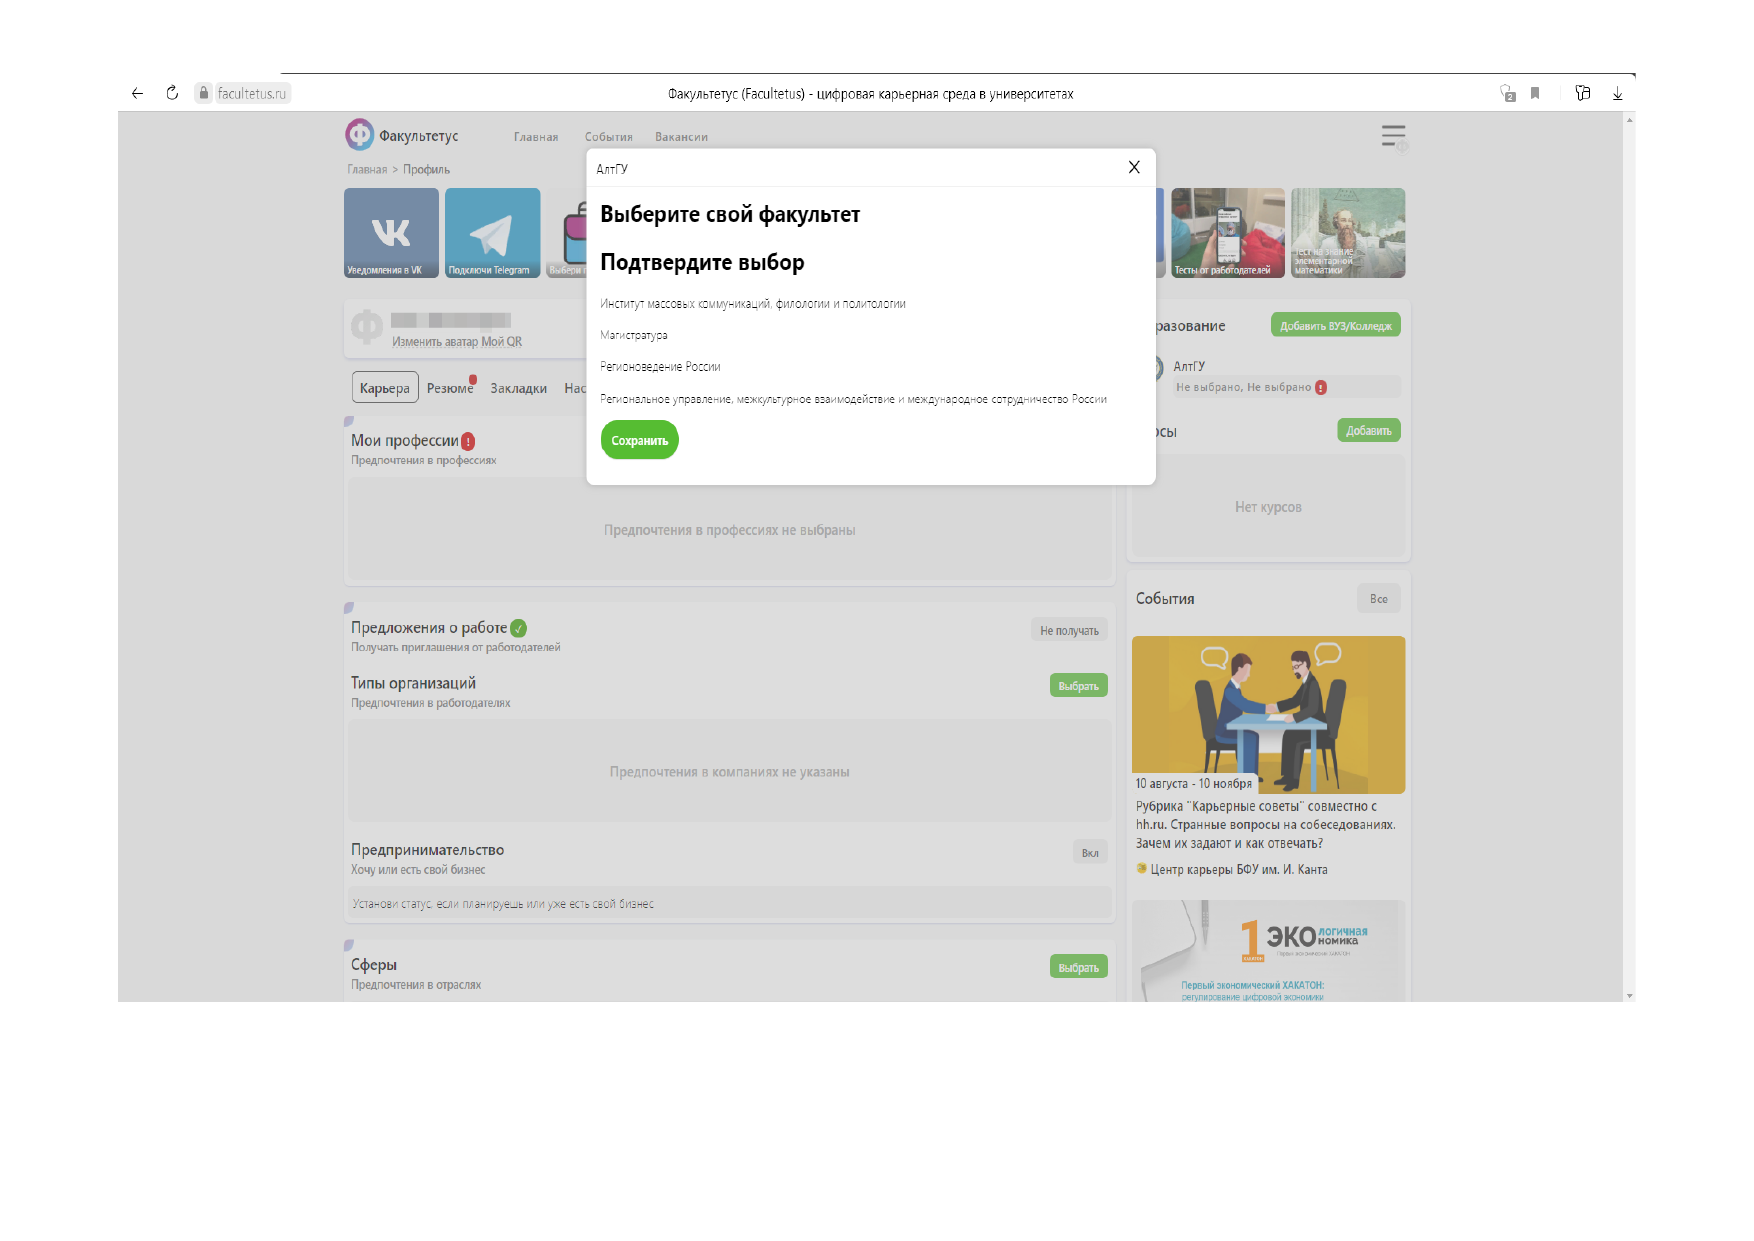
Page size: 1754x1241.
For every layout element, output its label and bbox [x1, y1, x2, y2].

picture [118, 73, 1636, 1002]
